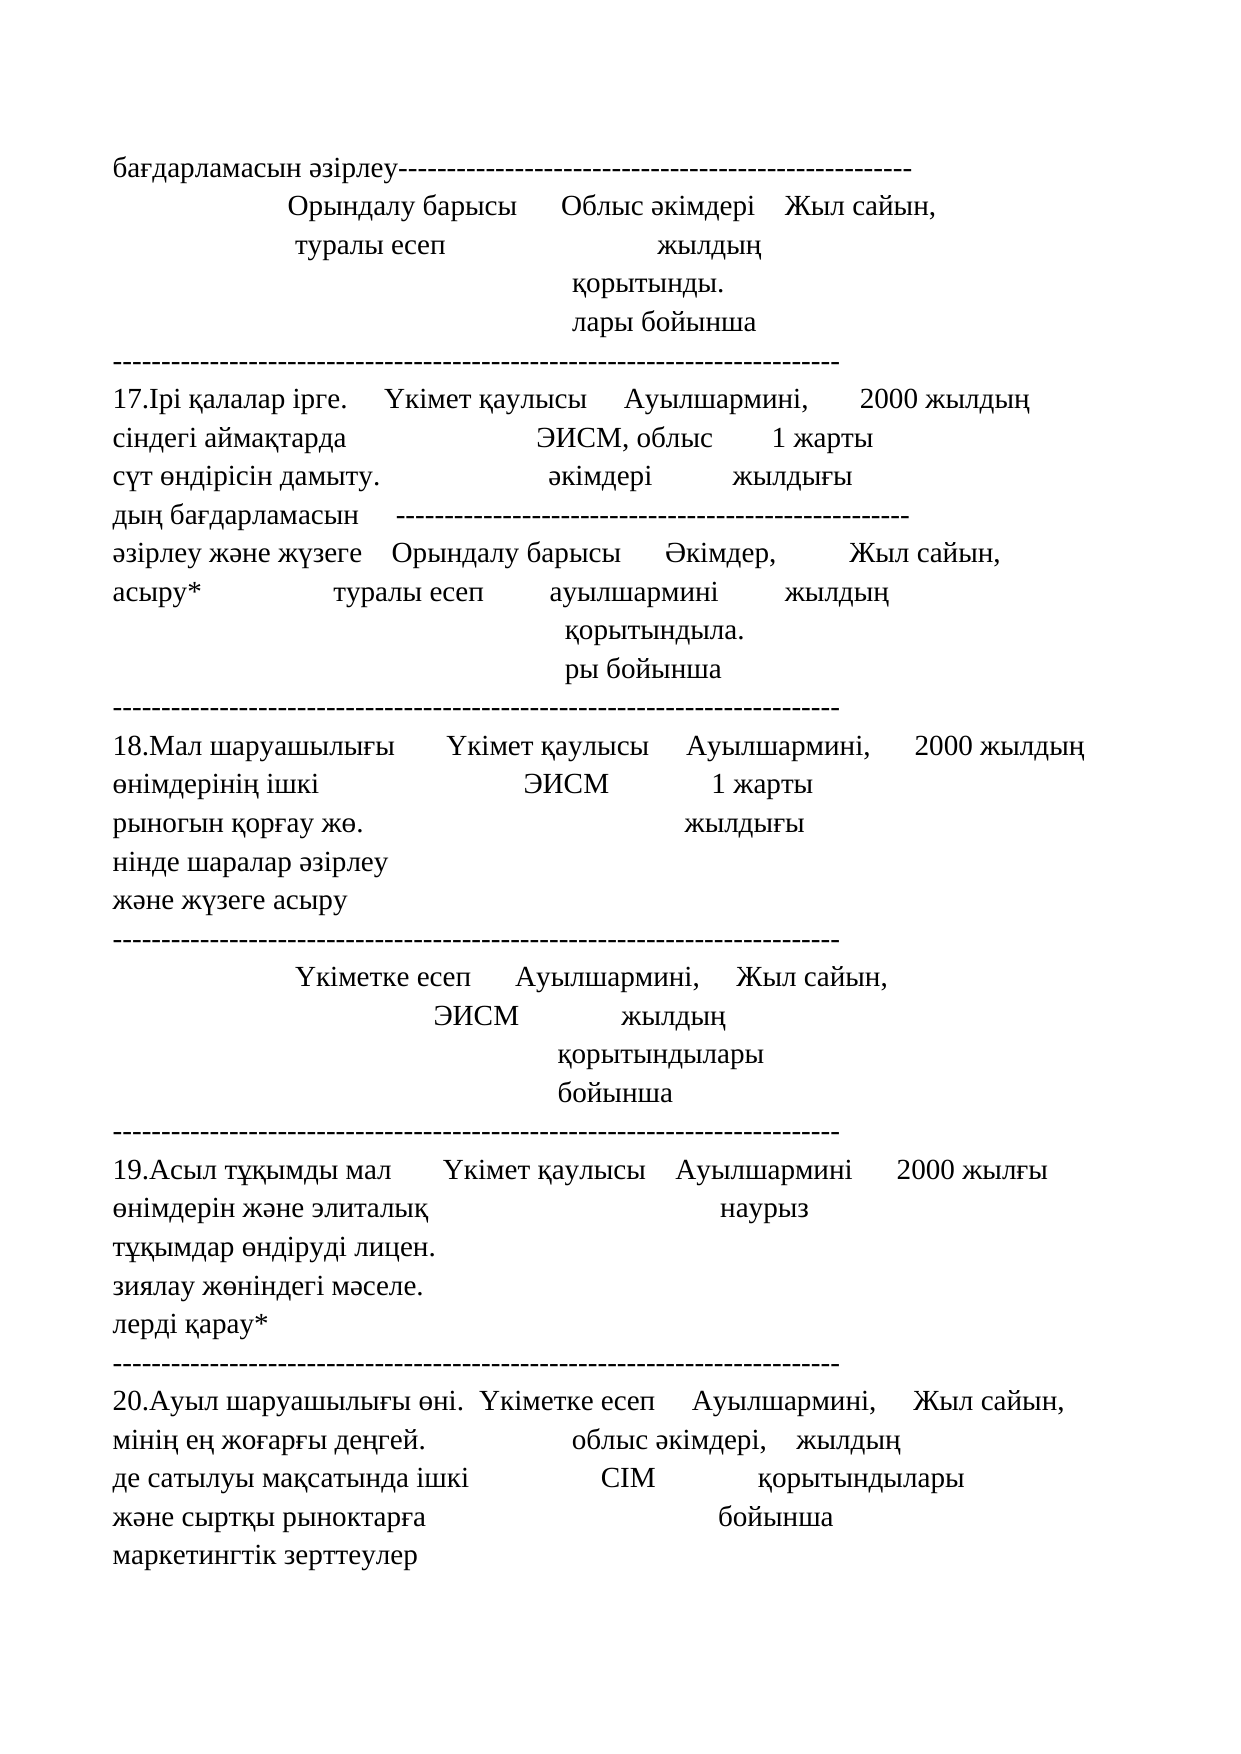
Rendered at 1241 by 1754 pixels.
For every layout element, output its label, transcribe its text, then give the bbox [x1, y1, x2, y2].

text --------------------------------------------------------------------------- [112, 1345, 1128, 1378]
text және сыртқы рыноктарға бойынша [112, 1499, 1128, 1532]
text сіндегі аймақтарда ЭИСМ, облыс 1 жарты [112, 420, 1128, 453]
text Үкіметке есеп Ауылшармині, Жыл сайын, [112, 959, 1128, 993]
text --------------------------------------------------------------------------- [112, 921, 1128, 954]
text ры бойынша [112, 651, 1128, 684]
text асыру* туралы есеп ауылшармині жылдың [112, 574, 1128, 607]
text мінің ең жоғарғы деңгей. облыс әкімдері, жылдың [112, 1422, 1128, 1455]
text бағдарламасын әзірлеу----------------------------------------------------- [112, 150, 1128, 183]
text --------------------------------------------------------------------------- [112, 343, 1128, 376]
text Орындалу барысы Облыс әкімдері Жыл сайын, [112, 188, 1128, 222]
text сүт өндірісін дамыту. әкімдері жылдығы [112, 458, 1128, 492]
text зиялау жөніндегі мәселе. [112, 1268, 1128, 1301]
text дың бағдарламасын ----------------------------------------------------- [112, 497, 1128, 530]
text нінде шаралар әзірлеу [112, 844, 1128, 877]
text лары бойынша [112, 304, 1128, 338]
text қорытынды. [112, 266, 1128, 299]
text 18.Мал шаруашылығы Үкімет қаулысы Ауылшармині, 2000 жылдың [112, 728, 1128, 762]
text маркетингтік зерттеулер [112, 1537, 1128, 1571]
text 19.Асыл тұқымды мал Үкімет қаулысы Ауылшармині 2000 жылғы [112, 1152, 1128, 1186]
text лерді қарау* [112, 1306, 1128, 1340]
text және жүзеге асыру [112, 882, 1128, 916]
text рыногын қорғау жө. жылдығы [112, 805, 1128, 839]
text --------------------------------------------------------------------------- [112, 1113, 1128, 1147]
text өнімдерін және элиталық наурыз [112, 1191, 1128, 1224]
text 17.Ірі қалалар ірге. Үкімет қаулысы Ауылшармині, 2000 жылдың [112, 381, 1128, 415]
text 20.Ауыл шаруашылығы өні. Үкіметке есеп Ауылшармині, Жыл сайын, [112, 1383, 1128, 1417]
text де сатылуы мақсатында ішкі СІМ қорытындылары [112, 1460, 1128, 1494]
text қорытындыла. [112, 612, 1128, 646]
text бойынша [112, 1075, 1128, 1108]
text туралы есеп жылдың [112, 227, 1128, 261]
text қорытындылары [112, 1036, 1128, 1070]
text --------------------------------------------------------------------------- [112, 689, 1128, 723]
text ЭИСМ жылдың [112, 998, 1128, 1031]
text әзірлеу және жүзеге Орындалу барысы Әкімдер, Жыл сайын, [112, 535, 1128, 569]
text тұқымдар өндіруді лицен. [112, 1229, 1128, 1263]
text өнімдерінің ішкі ЭИСМ 1 жарты [112, 767, 1128, 800]
